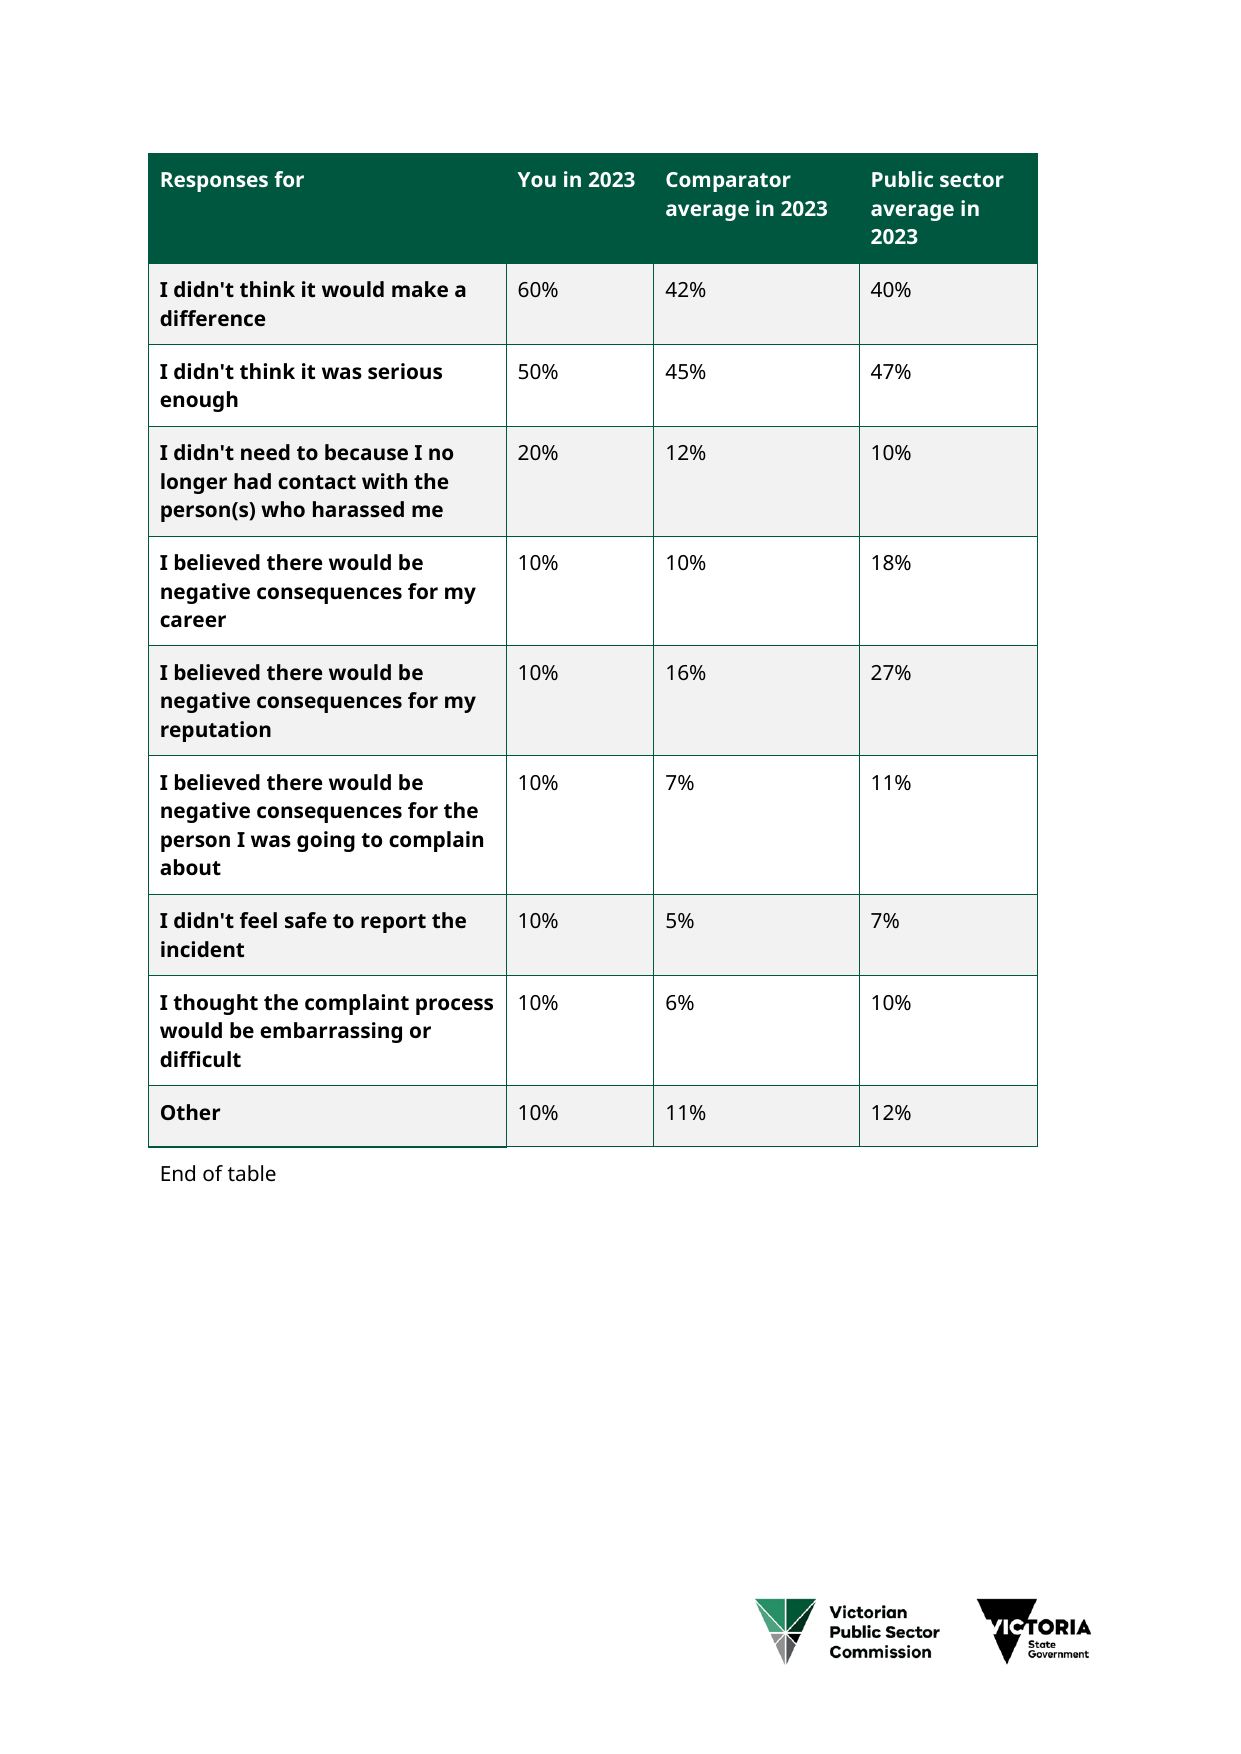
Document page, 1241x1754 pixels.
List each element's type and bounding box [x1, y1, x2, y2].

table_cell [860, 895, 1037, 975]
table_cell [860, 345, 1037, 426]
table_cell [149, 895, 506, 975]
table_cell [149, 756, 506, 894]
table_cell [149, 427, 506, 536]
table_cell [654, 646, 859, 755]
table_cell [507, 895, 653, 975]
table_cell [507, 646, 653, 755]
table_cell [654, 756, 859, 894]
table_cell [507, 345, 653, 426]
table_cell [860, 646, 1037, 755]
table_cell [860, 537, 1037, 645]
picture [754, 1598, 1093, 1666]
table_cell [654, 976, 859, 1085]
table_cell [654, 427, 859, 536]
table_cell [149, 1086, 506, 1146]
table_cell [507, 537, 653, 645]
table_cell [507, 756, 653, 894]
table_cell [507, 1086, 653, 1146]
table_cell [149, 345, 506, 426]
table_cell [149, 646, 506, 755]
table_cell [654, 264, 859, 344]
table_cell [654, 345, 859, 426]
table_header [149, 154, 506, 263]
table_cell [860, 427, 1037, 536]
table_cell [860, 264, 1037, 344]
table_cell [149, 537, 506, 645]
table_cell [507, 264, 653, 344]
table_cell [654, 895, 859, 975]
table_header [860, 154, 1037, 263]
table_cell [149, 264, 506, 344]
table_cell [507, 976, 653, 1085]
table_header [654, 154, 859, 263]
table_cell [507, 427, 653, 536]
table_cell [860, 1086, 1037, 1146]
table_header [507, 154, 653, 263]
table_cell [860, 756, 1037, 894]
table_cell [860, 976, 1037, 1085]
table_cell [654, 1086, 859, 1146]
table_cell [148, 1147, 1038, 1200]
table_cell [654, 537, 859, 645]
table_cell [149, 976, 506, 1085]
